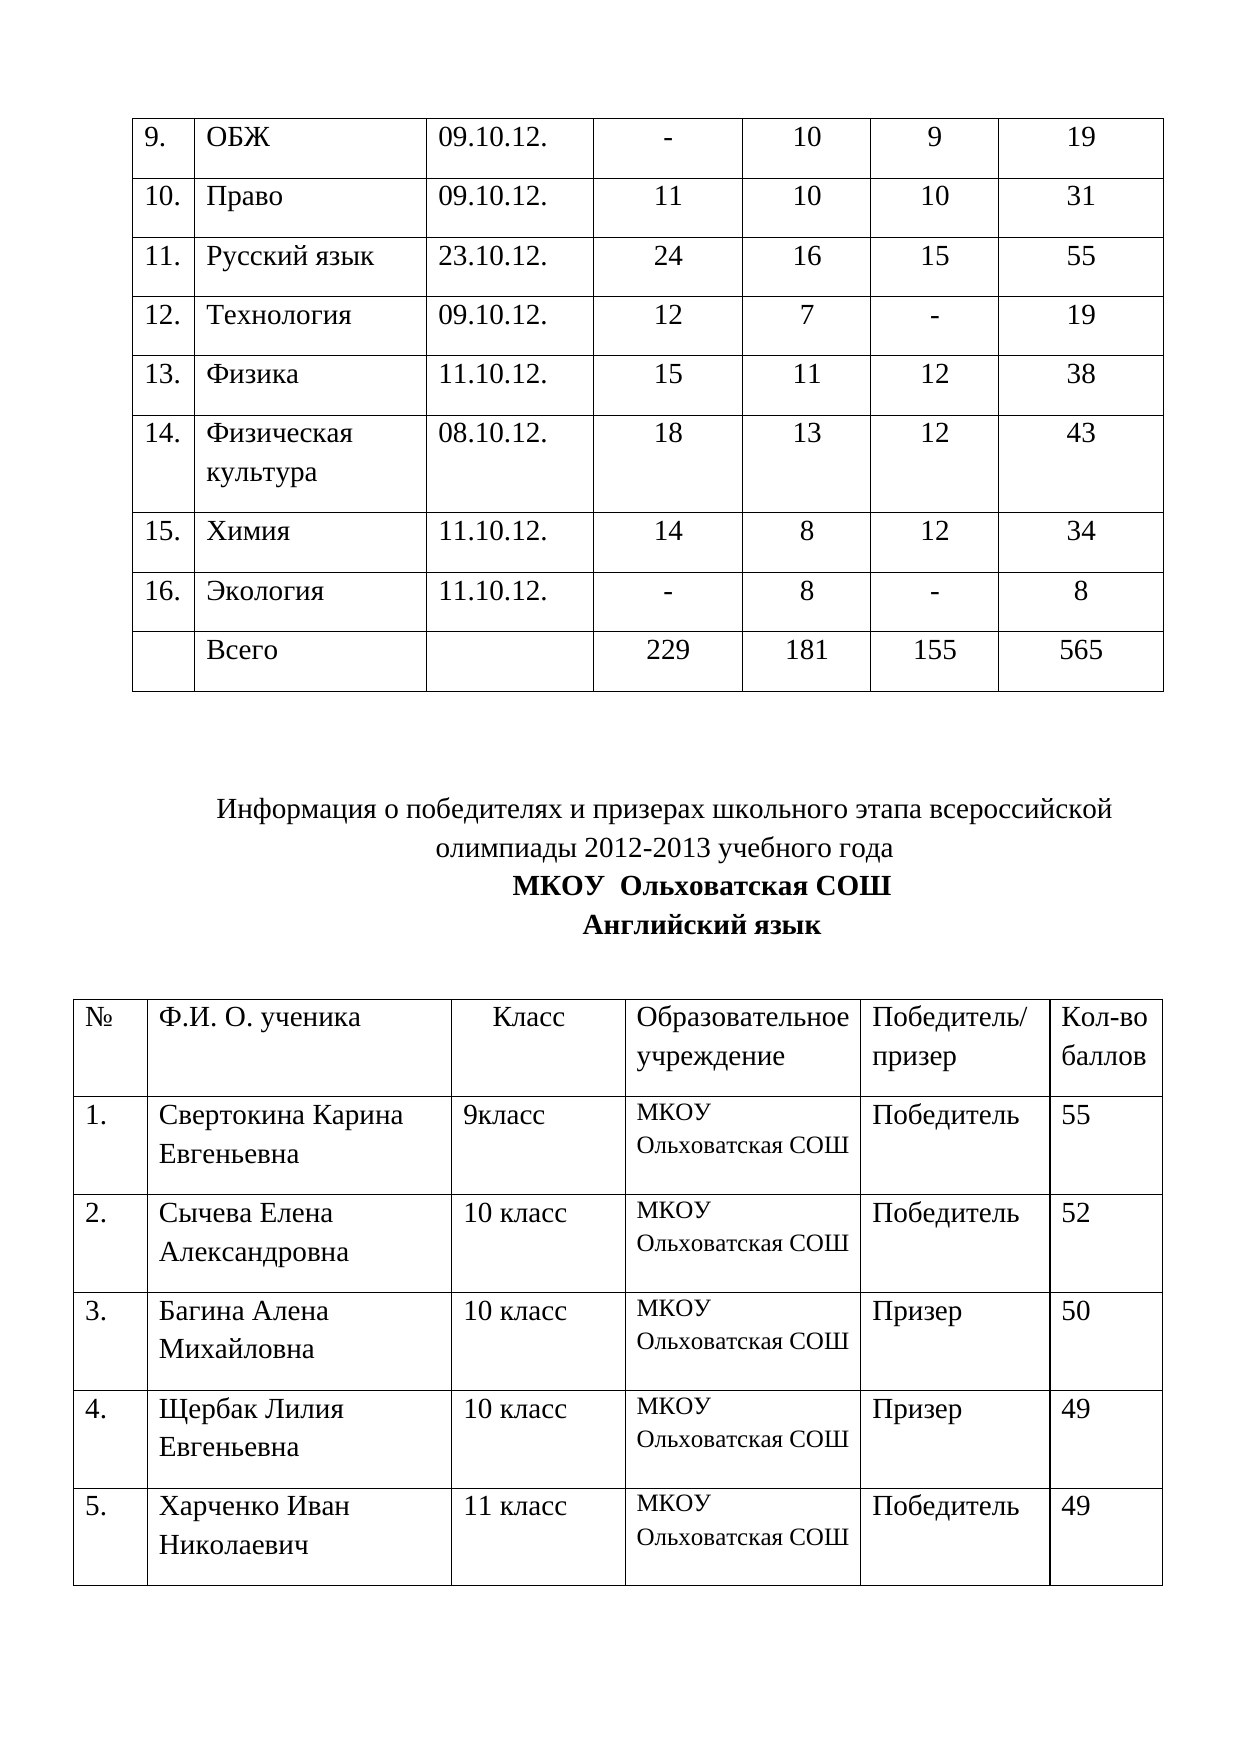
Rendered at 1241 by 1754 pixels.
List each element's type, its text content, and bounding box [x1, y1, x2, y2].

table_cell 15 [871, 238, 998, 296]
table_cell МКОУ Ольховатская СОШ [626, 1293, 860, 1390]
table_cell 9класс [452, 1097, 625, 1194]
table_cell 19 [999, 119, 1163, 177]
table_cell Победитель [861, 1195, 1049, 1292]
table_cell Сычева Елена Александровна [148, 1195, 451, 1292]
table_cell 13. [133, 356, 194, 414]
table_cell Экология [195, 573, 426, 631]
table_cell Харченко Иван Николаевич [148, 1489, 451, 1585]
table_cell - [594, 119, 742, 177]
table_cell 12. [133, 297, 194, 355]
table_cell 9 [871, 119, 998, 177]
table_cell 229 [594, 632, 742, 691]
table_cell 43 [999, 416, 1163, 512]
table_cell Призер [861, 1293, 1049, 1390]
table_cell 23.10.12. [427, 238, 593, 296]
table_cell Багина Алена Михайловна [148, 1293, 451, 1390]
table_cell 11 [594, 179, 742, 237]
table_cell 9. [133, 119, 194, 177]
table_cell 565 [999, 632, 1163, 691]
table_header Кол-во баллов [1051, 1000, 1162, 1096]
table_cell 155 [871, 632, 998, 691]
table_cell 11.10.12. [427, 356, 593, 414]
table_cell 18 [594, 416, 742, 512]
table_cell Призер [861, 1391, 1049, 1487]
table_cell - [594, 573, 742, 631]
table_cell [133, 632, 194, 691]
table_cell 8 [999, 573, 1163, 631]
table_header Победитель/ призер [861, 1000, 1049, 1096]
table_cell 10 класс [452, 1391, 625, 1487]
table_cell 14 [594, 513, 742, 572]
list Английский язык [252, 907, 1152, 940]
table_cell - [871, 573, 998, 631]
table_cell 15 [594, 356, 742, 414]
table_cell Победитель [861, 1489, 1049, 1585]
table_cell 31 [999, 179, 1163, 237]
table_cell ОБЖ [195, 119, 426, 177]
table_cell 8 [743, 573, 870, 631]
table_cell 34 [999, 513, 1163, 572]
table_cell 12 [871, 513, 998, 572]
table_cell 11.10.12. [427, 573, 593, 631]
table_cell 55 [999, 238, 1163, 296]
table_header Класс [452, 1000, 625, 1096]
table_cell 2. [74, 1195, 147, 1292]
table_cell Физика [195, 356, 426, 414]
table_cell Химия [195, 513, 426, 572]
table_cell 10 [743, 119, 870, 177]
table_cell 5. [74, 1489, 147, 1585]
table_cell 09.10.12. [427, 179, 593, 237]
table_cell МКОУ Ольховатская СОШ [626, 1195, 860, 1292]
table_cell 10 [871, 179, 998, 237]
table_cell 1. [74, 1097, 147, 1194]
table_cell Всего [195, 632, 426, 691]
table_cell 15. [133, 513, 194, 572]
table_cell 10 [743, 179, 870, 237]
table_cell 50 [1051, 1293, 1162, 1390]
table_cell 14. [133, 416, 194, 512]
table_header Ф.И. О. ученика [148, 1000, 451, 1096]
table_cell Физическая культура [195, 416, 426, 512]
table_cell [427, 632, 593, 691]
table_cell 16 [743, 238, 870, 296]
table_cell МКОУ Ольховатская СОШ [626, 1489, 860, 1585]
table_cell Свертокина Карина Евгеньевна [148, 1097, 451, 1194]
table_cell 11.10.12. [427, 513, 593, 572]
table_cell Русский язык [195, 238, 426, 296]
table_cell 49 [1051, 1391, 1162, 1487]
table_cell 08.10.12. [427, 416, 593, 512]
table_cell 38 [999, 356, 1163, 414]
table_cell 19 [999, 297, 1163, 355]
table_cell 11. [133, 238, 194, 296]
table_cell 55 [1051, 1097, 1162, 1194]
table_header № [74, 1000, 147, 1096]
table_cell 8 [743, 513, 870, 572]
table_cell 10 класс [452, 1195, 625, 1292]
table_cell Победитель [861, 1097, 1049, 1194]
table_cell МКОУ Ольховатская СОШ [626, 1391, 860, 1487]
table_cell 09.10.12. [427, 119, 593, 177]
table_cell 16. [133, 573, 194, 631]
table_cell МКОУ Ольховатская СОШ [626, 1097, 860, 1194]
table_cell - [871, 297, 998, 355]
table_cell Технология [195, 297, 426, 355]
table_cell 11 [743, 356, 870, 414]
table_cell 49 [1051, 1489, 1162, 1585]
table_cell 12 [871, 416, 998, 512]
table_cell Право [195, 179, 426, 237]
table_header Образовательное учреждение [626, 1000, 860, 1096]
table_cell 181 [743, 632, 870, 691]
table_cell 09.10.12. [427, 297, 593, 355]
table_cell 10. [133, 179, 194, 237]
table_cell 7 [743, 297, 870, 355]
table_cell 24 [594, 238, 742, 296]
table_cell 12 [594, 297, 742, 355]
table_cell Щербак Лилия Евгеньевна [148, 1391, 451, 1487]
list Информация о победителях и призерах школьного этапа всероссийской олимпиады 2012-2013 учебного года [177, 791, 1152, 863]
table_cell 3. [74, 1293, 147, 1390]
table_cell 4. [74, 1391, 147, 1487]
table_cell 12 [871, 356, 998, 414]
table_cell 10 класс [452, 1293, 625, 1390]
table_cell 52 [1051, 1195, 1162, 1292]
table_cell 13 [743, 416, 870, 512]
table_cell 11 класс [452, 1489, 625, 1585]
list МКОУ Ольховатская СОШ [252, 868, 1152, 902]
